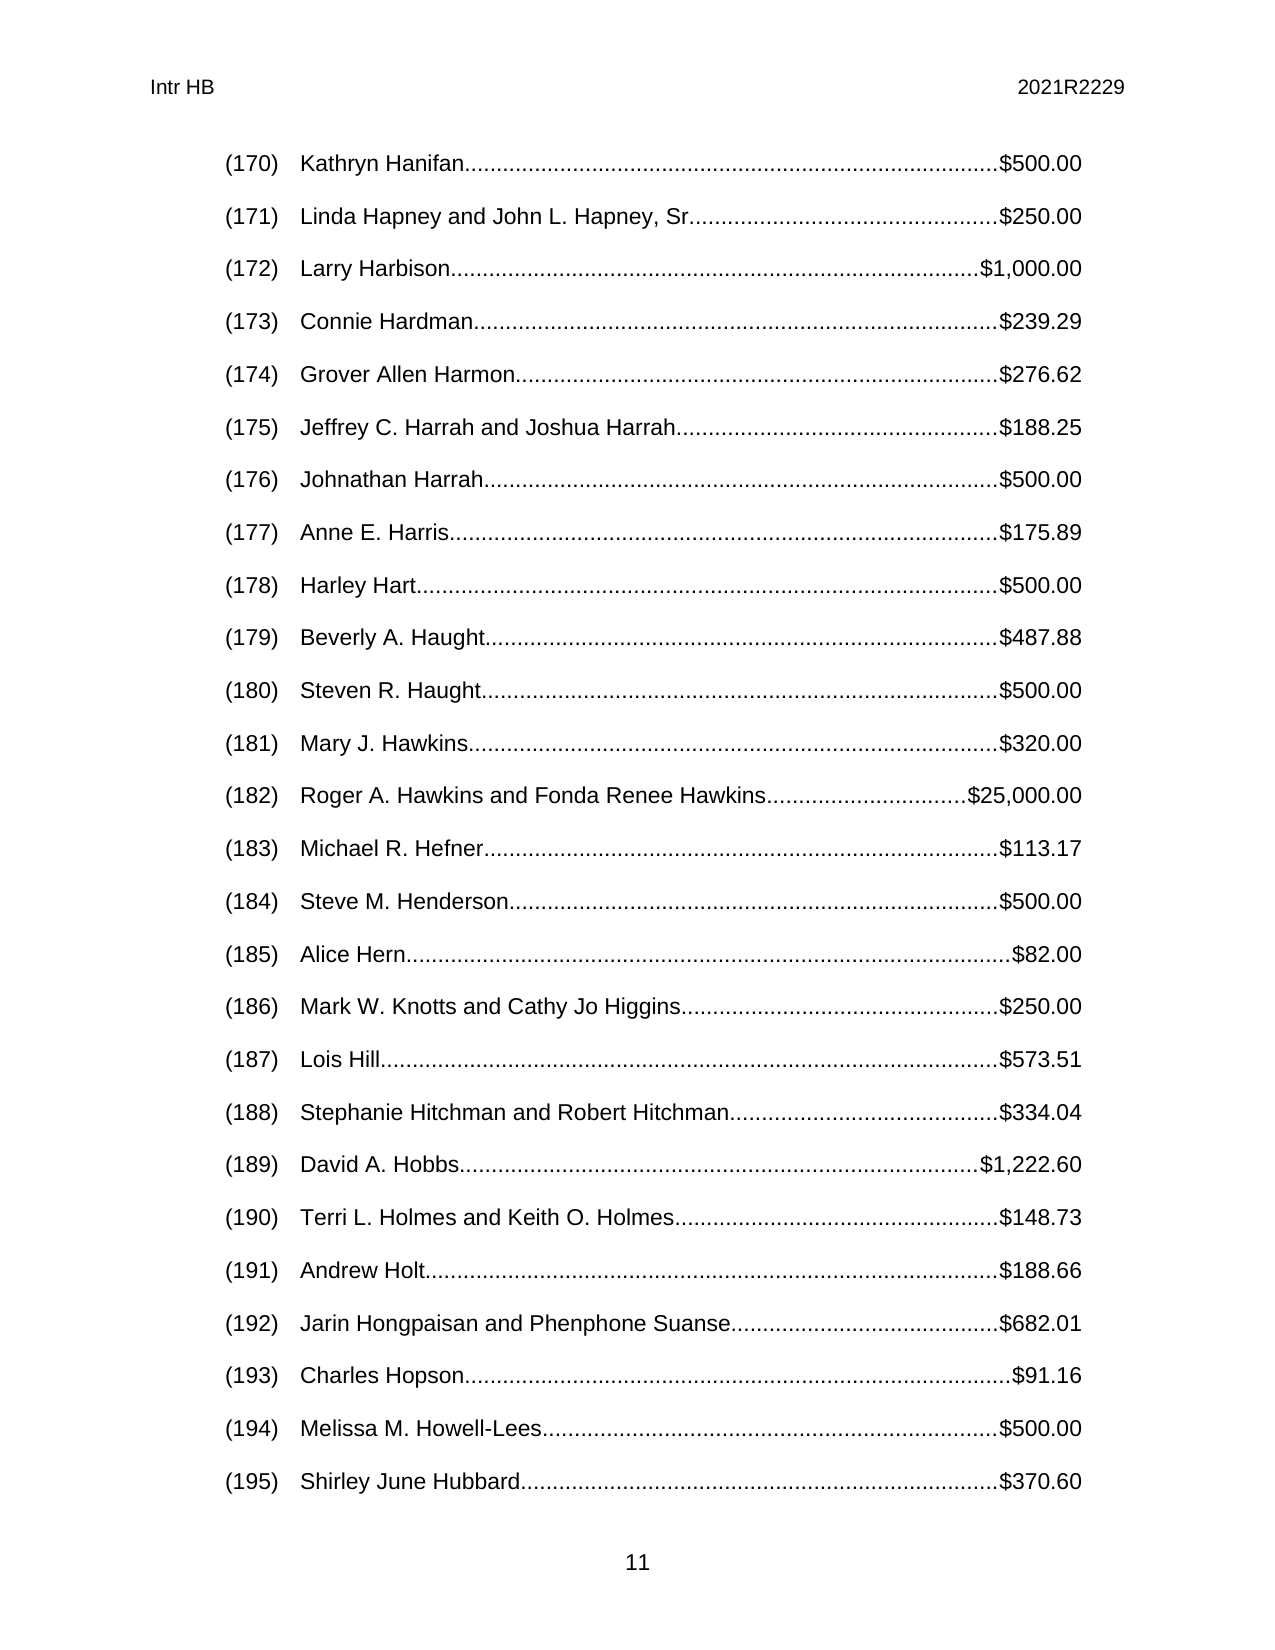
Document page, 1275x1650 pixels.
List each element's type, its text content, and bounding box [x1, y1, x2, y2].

list Terri L. Holmes and Keith O. Holmes $148.73 [225, 1204, 1125, 1231]
list Alice Hern $82.00 [225, 941, 1125, 967]
list Linda Hapney and John L. Hapney, Sr. $250.00 [225, 203, 1125, 229]
list Jarin Hongpaisan and Phenphone Suanse $682.01 [225, 1309, 1125, 1336]
list Larry Harbison $1,000.00 [225, 255, 1125, 282]
list David A. Hobbs $1,222.60 [225, 1151, 1125, 1178]
list Grover Allen Harmon $276.62 [225, 361, 1125, 387]
list Shirley June Hubbard $370.60 [225, 1468, 1125, 1494]
list Roger A. Hawkins and Fonda Renee Hawkins $25,000.00 [225, 782, 1125, 809]
list Connie Hardman $239.29 [225, 308, 1125, 334]
list Melissa M. Howell-Lees $500.00 [225, 1415, 1125, 1441]
list Lois Hill $573.51 [225, 1046, 1125, 1072]
list Jeffrey C. Harrah and Joshua Harrah $188.25 [225, 413, 1125, 440]
list Johnathan Harrah $500.00 [225, 466, 1125, 493]
list Anne E. Harris $175.89 [225, 519, 1125, 545]
list Mary J. Hawkins $320.00 [225, 730, 1125, 756]
list Charles Hopson $91.16 [225, 1362, 1125, 1389]
list Steve M. Henderson $500.00 [225, 888, 1125, 914]
list Mark W. Knotts and Cathy Jo Higgins $250.00 [225, 993, 1125, 1020]
list Harley Hart $500.00 [225, 572, 1125, 598]
list Steven R. Haught $500.00 [225, 677, 1125, 703]
list Kathryn Hanifan $500.00 [225, 150, 1125, 176]
list Stephanie Hitchman and Robert Hitchman $334.04 [225, 1099, 1125, 1125]
list Beverly A. Haught $487.88 [225, 624, 1125, 651]
list Michael R. Hefner $113.17 [225, 835, 1125, 862]
list Andrew Holt $188.66 [225, 1257, 1125, 1283]
